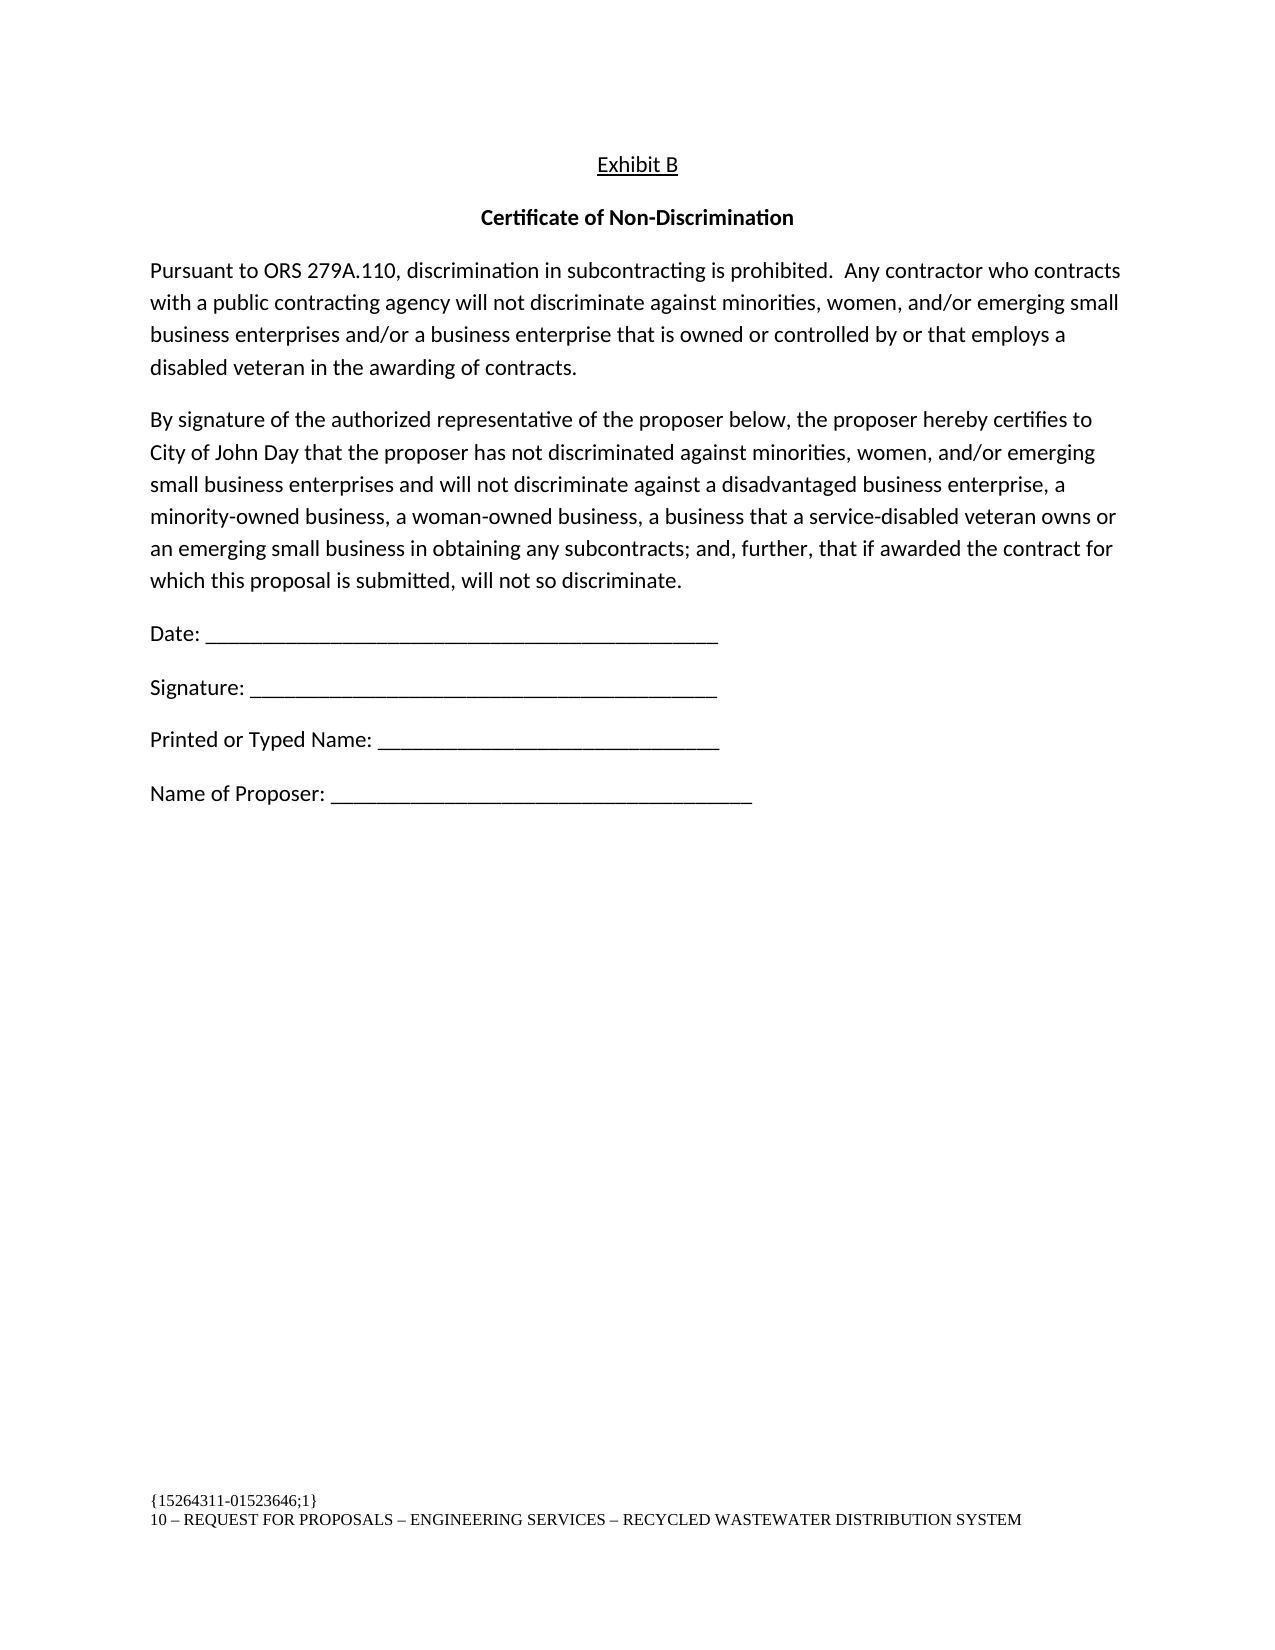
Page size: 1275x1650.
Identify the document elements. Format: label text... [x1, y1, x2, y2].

text Certificate of Non-Discrimination [150, 203, 1125, 231]
text Name of Proposer: _____________________________________ [150, 779, 1125, 807]
text By signature of the authorized representative of the proposer below, the proposer hereby certifies to City of John Day that the proposer has not discriminated against minorities, women, and/or emerging small business enterprises and will not discriminate against a disadvantaged business enterprise, a minority-owned business, a woman-owned business, a business that a service-disabled veteran owns or an emerging small business in obtaining any subcontracts; and, further, that if awarded the contract for which this proposal is submitted, will not so discriminate. [150, 406, 1125, 594]
text Exhibit B [150, 150, 1125, 178]
text Signature: _________________________________________ [150, 673, 1125, 701]
text Date: _____________________________________________ [150, 619, 1125, 648]
text Printed or Typed Name: ______________________________ [150, 726, 1125, 754]
text Pursuant to ORS 279A.110, discrimination in subcontracting is prohibited. Any contractor who contracts with a public contracting agency will not discriminate against minorities, women, and/or emerging small business enterprises and/or a business enterprise that is owned or controlled by or that employs a disabled veteran in the awarding of contracts. [150, 256, 1125, 381]
